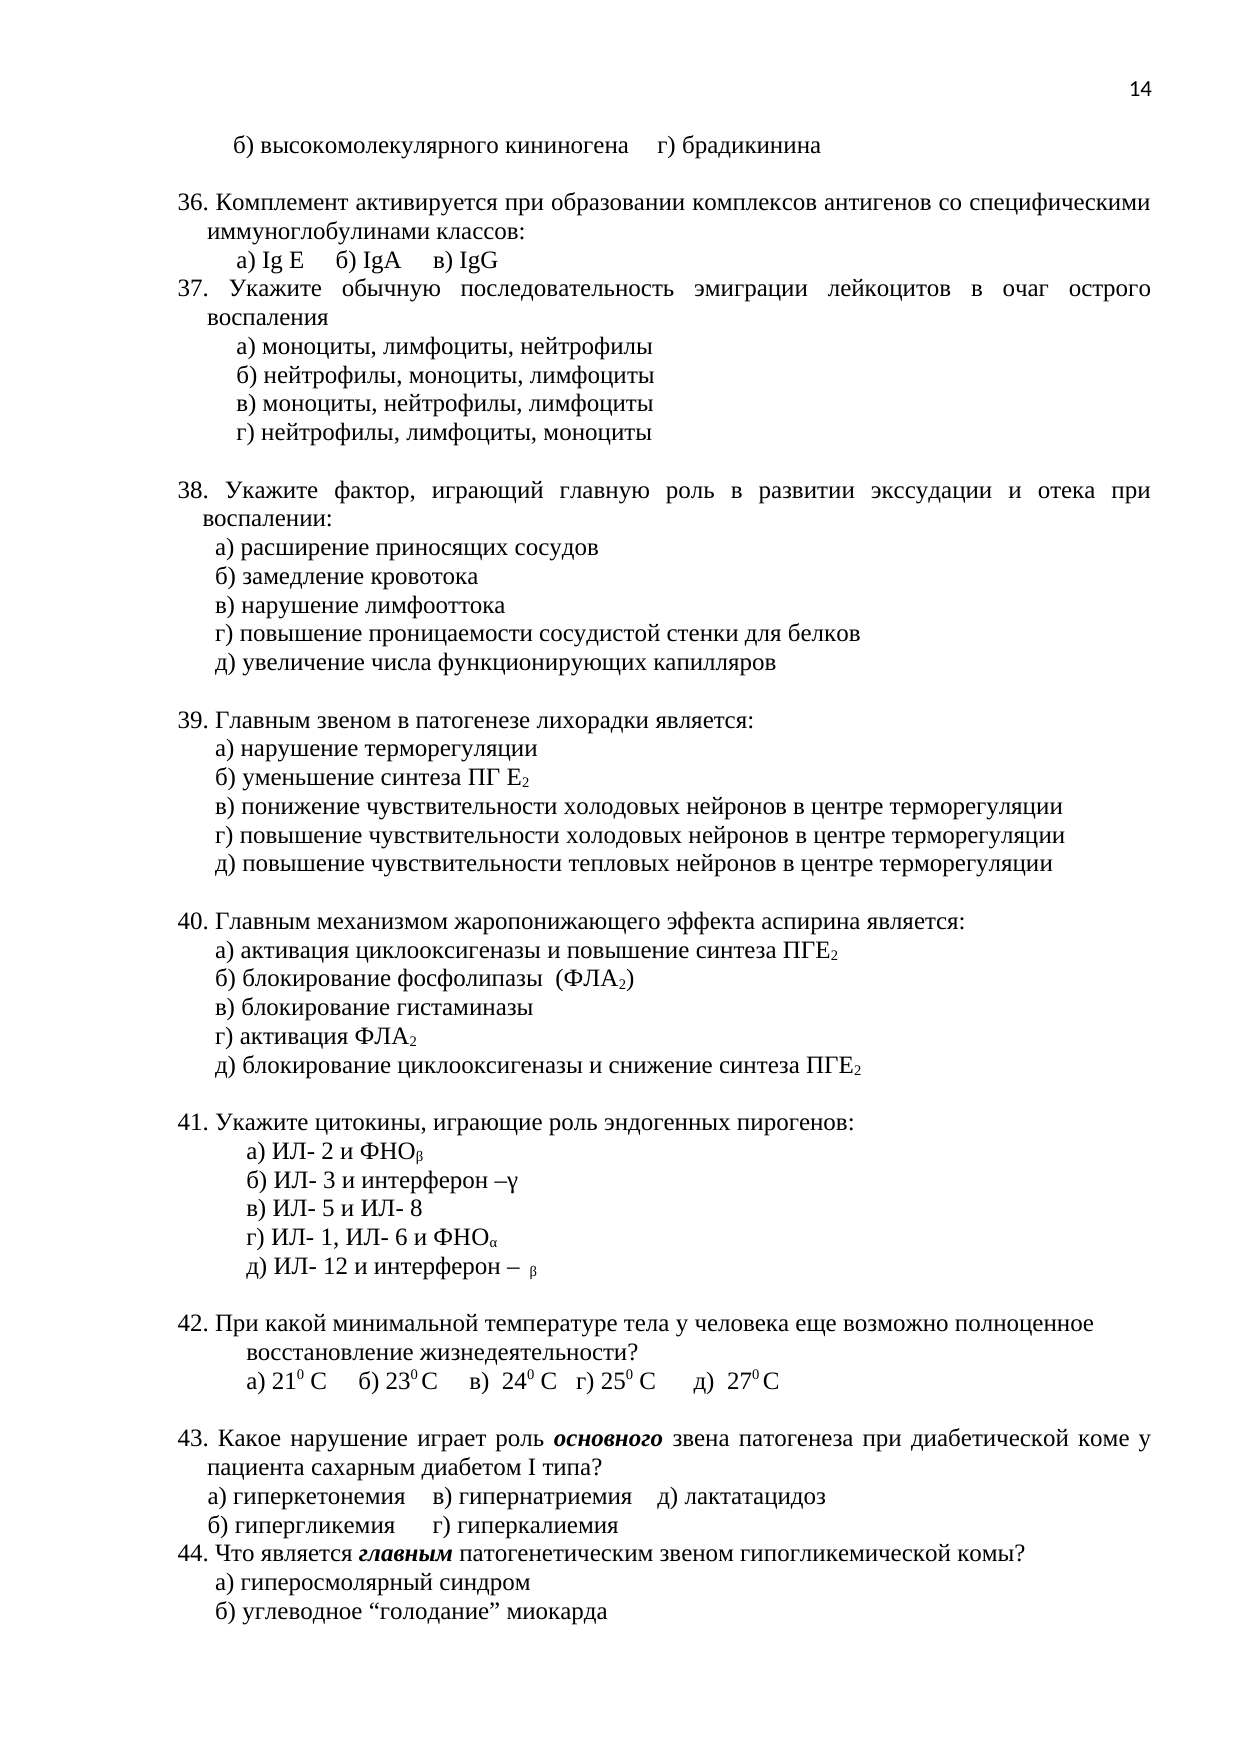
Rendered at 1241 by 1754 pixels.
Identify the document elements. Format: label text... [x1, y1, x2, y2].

text в) моноциты, нейтрофилы, лимфоциты [236, 388, 1152, 417]
text д) увеличение числа функционирующих капилляров [215, 647, 1152, 676]
table_header в) гипернатриемия [421, 1481, 646, 1510]
text в) ИЛ- 5 и ИЛ- 8 [246, 1193, 1152, 1222]
text в) понижение чувствительности холодовых нейронов в центре терморегуляции [215, 791, 1152, 820]
table_cell б) высокомолекулярного кининогена [222, 130, 646, 158]
text б) замедление кровотока [215, 561, 1152, 590]
table_cell б) гипергликемия [196, 1510, 421, 1538]
text 36. Комплемент активируется при образовании комплексов антигенов со специфическими иммуноглобулинами классов: [177, 187, 1152, 245]
text в) нарушение лимфооттока [215, 590, 1152, 618]
text 39. Главным звеном в патогенезе лихорадки является: [177, 705, 1152, 733]
table_header а) гиперкетонемия [196, 1481, 421, 1510]
text а) моноциты, лимфоциты, нейтрофилы [236, 331, 1152, 360]
text 37. Укажите обычную последовательность эмиграции лейкоцитов в очаг острого воспаления [177, 273, 1152, 331]
text восстановление жизнедеятельности? [246, 1337, 1152, 1366]
text в) блокирование гистаминазы [215, 992, 1152, 1021]
text д) блокирование циклооксигеназы и снижение синтеза ПГЕ2 [215, 1050, 1152, 1078]
text б) нейтрофилы, моноциты, лимфоциты [236, 360, 1152, 388]
text а) Ig Е б) IgА в) IgG [236, 245, 1152, 273]
text 42. При какой минимальной температуре тела у человека еще возможно полноценное [177, 1308, 1152, 1337]
table_cell г) гиперкалиемия [421, 1510, 852, 1538]
text г) нейтрофилы, лимфоциты, моноциты [236, 417, 1152, 446]
text 41. Укажите цитокины, играющие роль эндогенных пирогенов: [177, 1107, 1152, 1136]
text а) расширение приносящих сосудов [215, 532, 1152, 561]
table_header д) лактатацидоз [646, 1481, 852, 1510]
text г) повышение проницаемости сосудистой стенки для белков [215, 618, 1152, 647]
text а) нарушение терморегуляции [215, 733, 1152, 762]
text б) блокирование фосфолипазы (ФЛА2) [215, 963, 1152, 992]
text б) ИЛ- 3 и интерферон –γ [246, 1165, 1152, 1193]
text а) 210 С б) 230 С в) 240 С г) 250 С д) 270 С [246, 1366, 1152, 1395]
text 38. Укажите фактор, играющий главную роль в развитии экссудации и отека при воспалении: [177, 475, 1152, 532]
text б) углеводное “голодание” миокарда [215, 1596, 1152, 1625]
table_cell г) брадикинина [646, 130, 901, 158]
text б) уменьшение синтеза ПГ Е2 [215, 762, 1152, 791]
text г) повышение чувствительности холодовых нейронов в центре терморегуляции [215, 820, 1152, 848]
text 40. Главным механизмом жаропонижающего эффекта аспирина является: [177, 906, 1152, 935]
text 43. Какое нарушение играет роль основного звена патогенеза при диабетической коме у пациента сахарным диабетом I типа? [177, 1423, 1152, 1481]
text д) повышение чувствительности тепловых нейронов в центре терморегуляции [215, 848, 1152, 877]
text а) активация циклооксигеназы и повышение синтеза ПГЕ2 [215, 935, 1152, 963]
text а) гиперосмолярный синдром [215, 1567, 1152, 1596]
text г) активация ФЛА2 [215, 1021, 1152, 1050]
text 44. Что является главным патогенетическим звеном гипогликемической комы? [177, 1538, 1152, 1567]
text а) ИЛ- 2 и ФНОβ [246, 1136, 1152, 1165]
text д) ИЛ- 12 и интерферон – β [246, 1251, 1152, 1280]
text г) ИЛ- 1, ИЛ- 6 и ФНОα [246, 1222, 1152, 1251]
